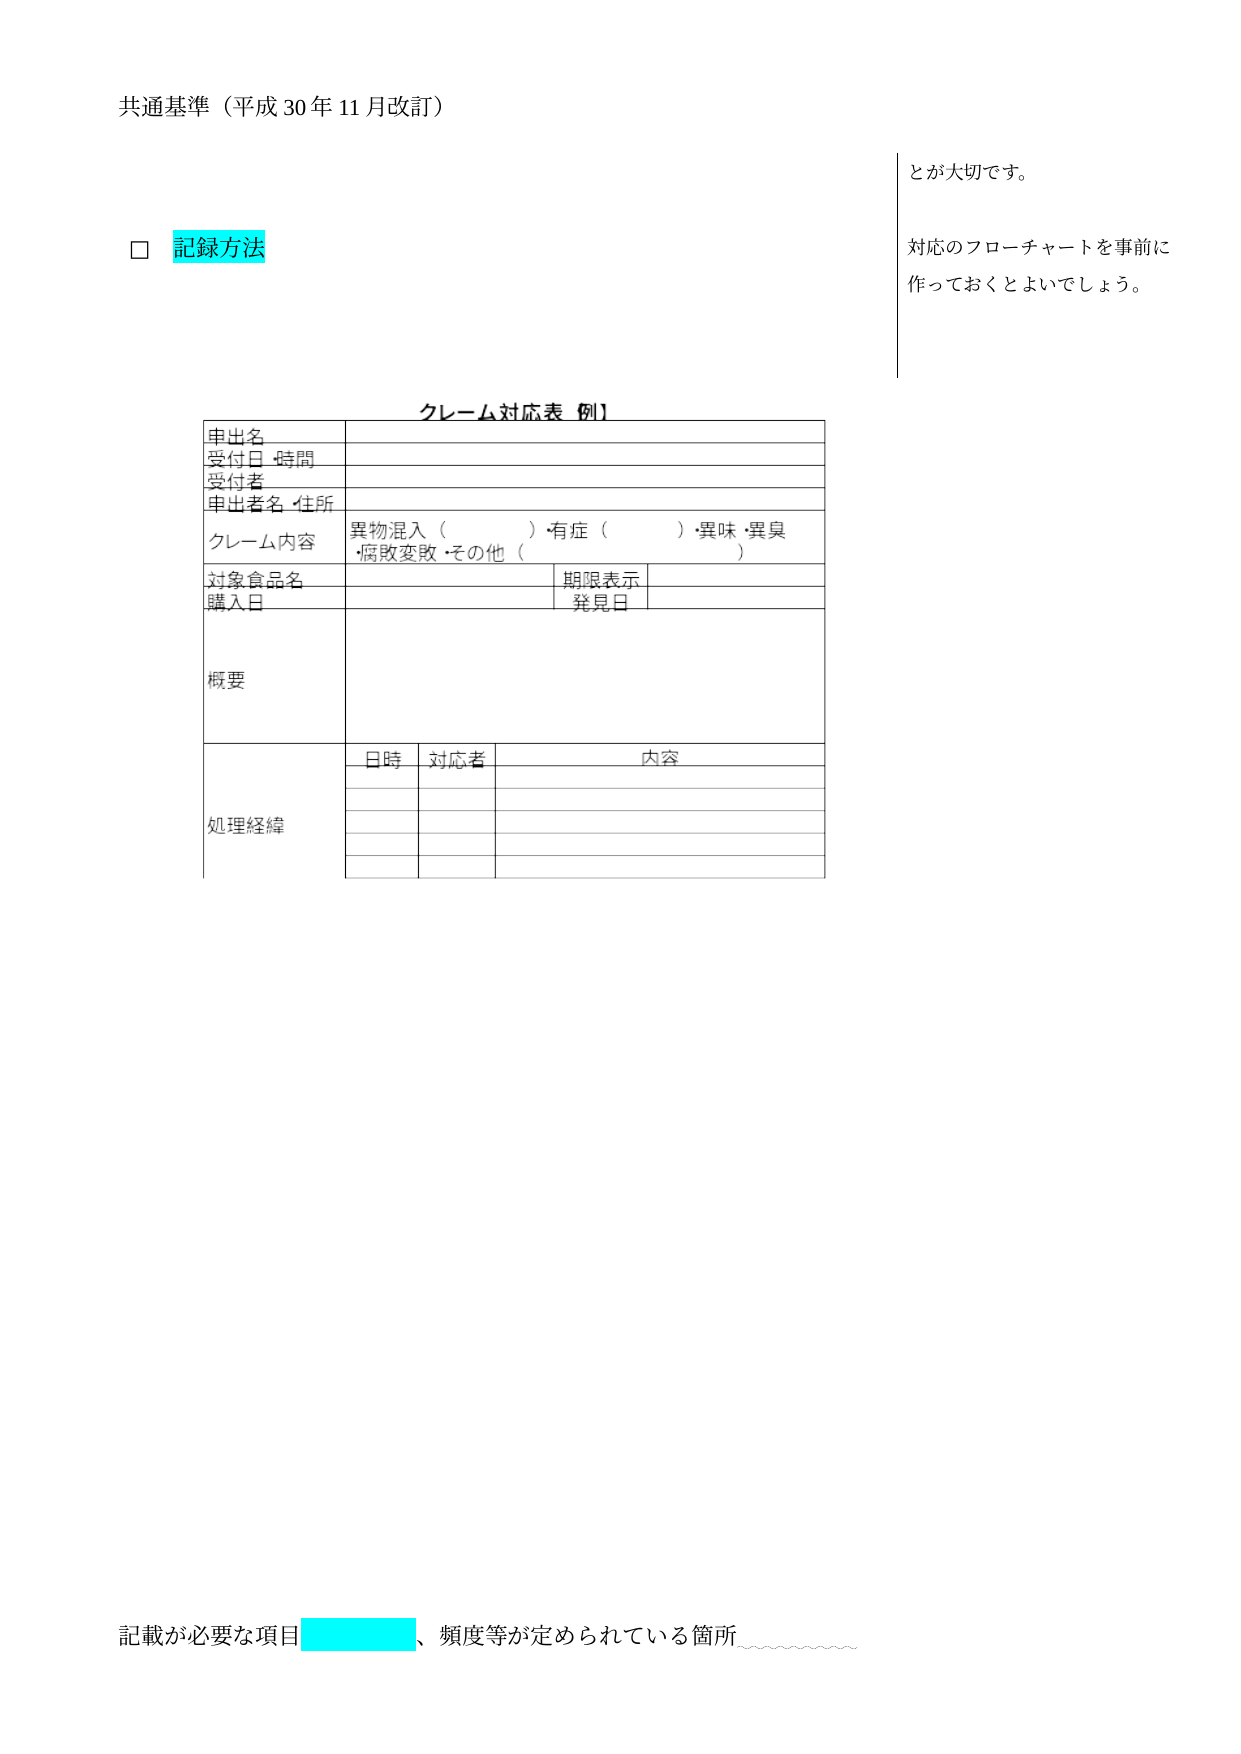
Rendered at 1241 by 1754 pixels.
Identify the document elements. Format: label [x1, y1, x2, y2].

table_cell [898, 153, 1181, 377]
table_cell [118, 153, 897, 377]
